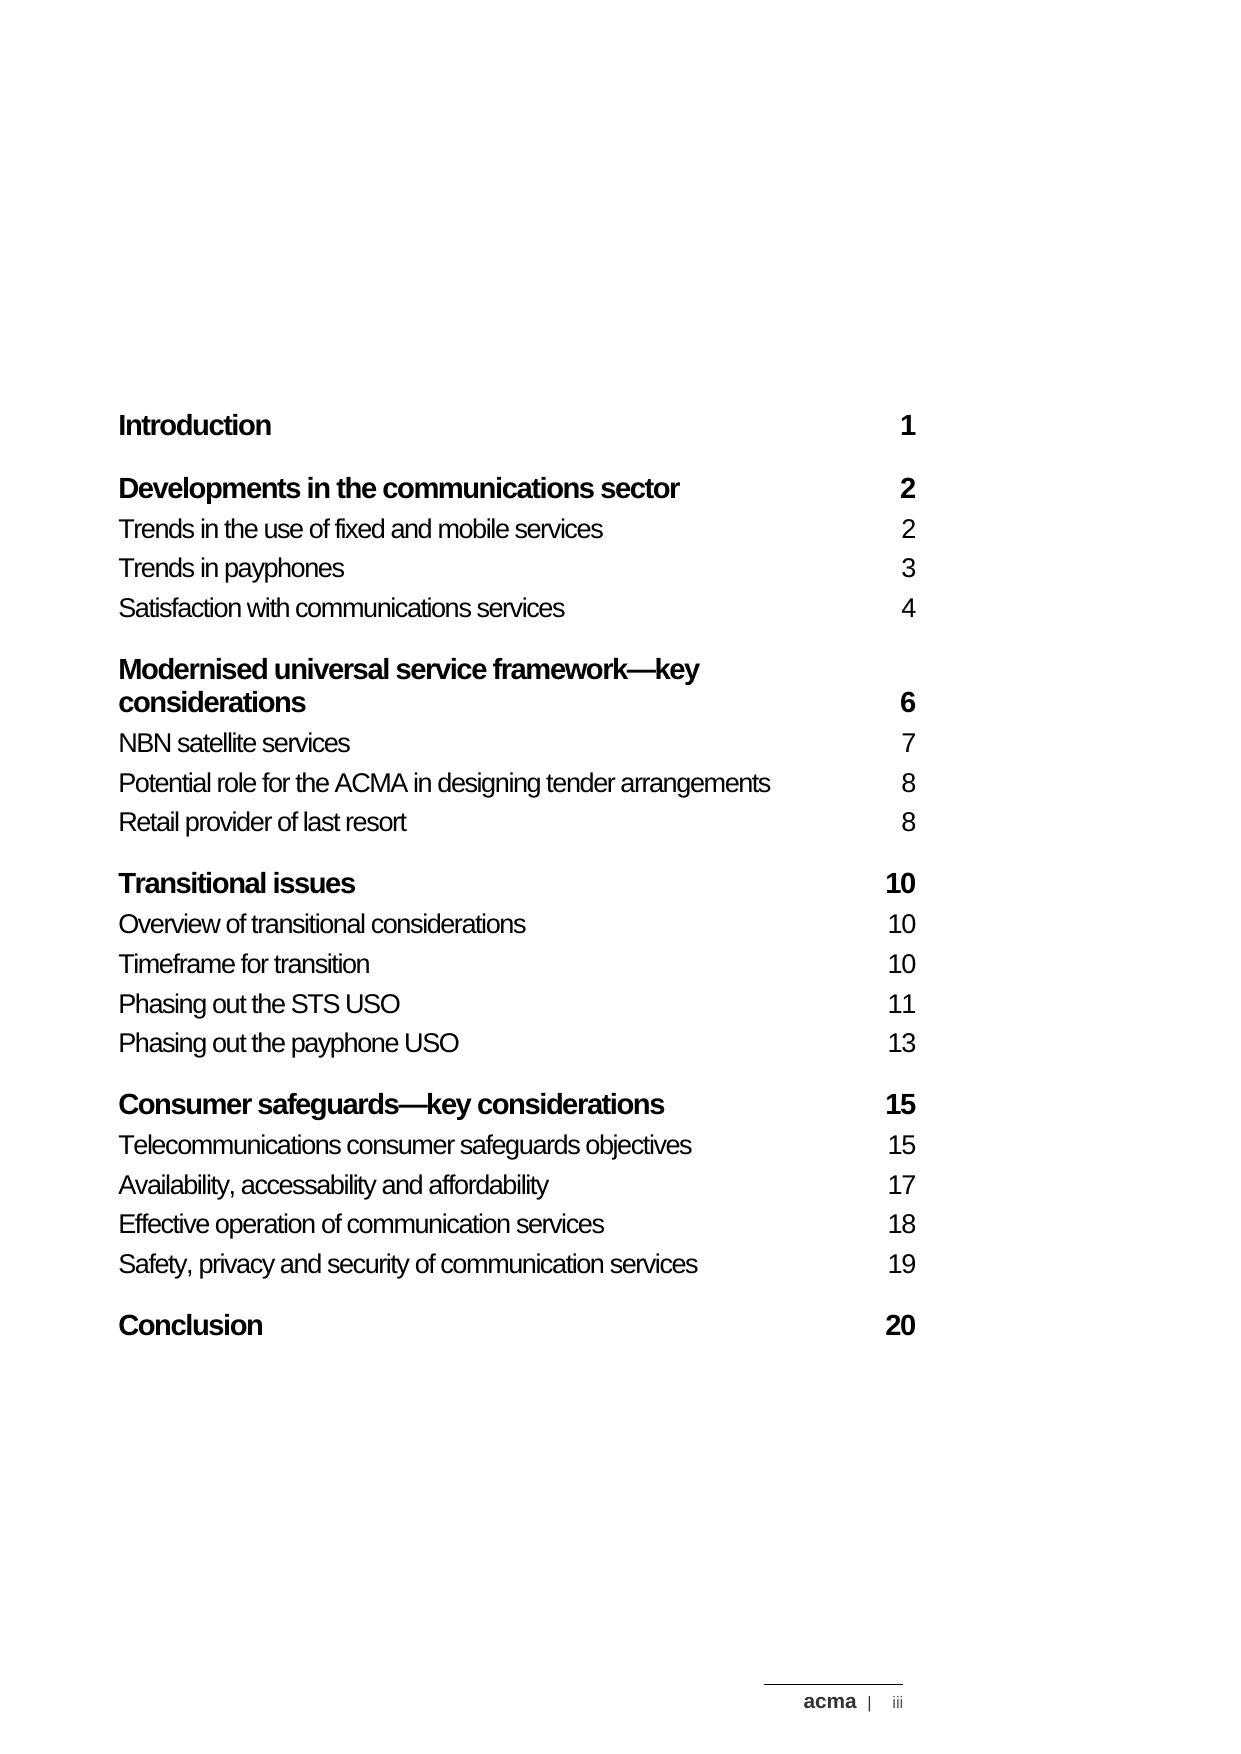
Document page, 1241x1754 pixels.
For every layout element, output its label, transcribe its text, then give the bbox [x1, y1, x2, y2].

text Trends in the use of fixed and mobile services 2 [118, 513, 917, 544]
text Potential role for the ACMA in designing tender arrangements 8 [118, 767, 917, 798]
text Overview of transitional considerations 10 [118, 909, 917, 940]
text Availability, accessability and affordability 17 [118, 1169, 917, 1201]
text Telecommunications consumer safeguards objectives 15 [118, 1130, 917, 1161]
text Conclusion 20 [118, 1309, 828, 1342]
text Phasing out the payphone USO 13 [118, 1028, 917, 1059]
text Phasing out the STS USO 11 [118, 988, 917, 1019]
text Modernised universal service framework—key considerations 6 [118, 653, 828, 719]
text NBN satellite services 7 [118, 728, 917, 759]
text Safety, privacy and security of communication services 19 [118, 1248, 917, 1280]
text Timeframe for transition 10 [118, 948, 917, 980]
text Developments in the communications sector 2 [118, 471, 828, 505]
text Satisfaction with communications services 4 [118, 592, 917, 623]
text Effective operation of communication services 18 [118, 1209, 917, 1240]
text Transitional issues 10 [118, 867, 828, 901]
text Trends in payphones 3 [118, 553, 917, 584]
text Consumer safeguards—key considerations 15 [118, 1088, 828, 1121]
text Introduction 1 [118, 409, 828, 442]
text Retail provider of last resort 8 [118, 807, 917, 838]
